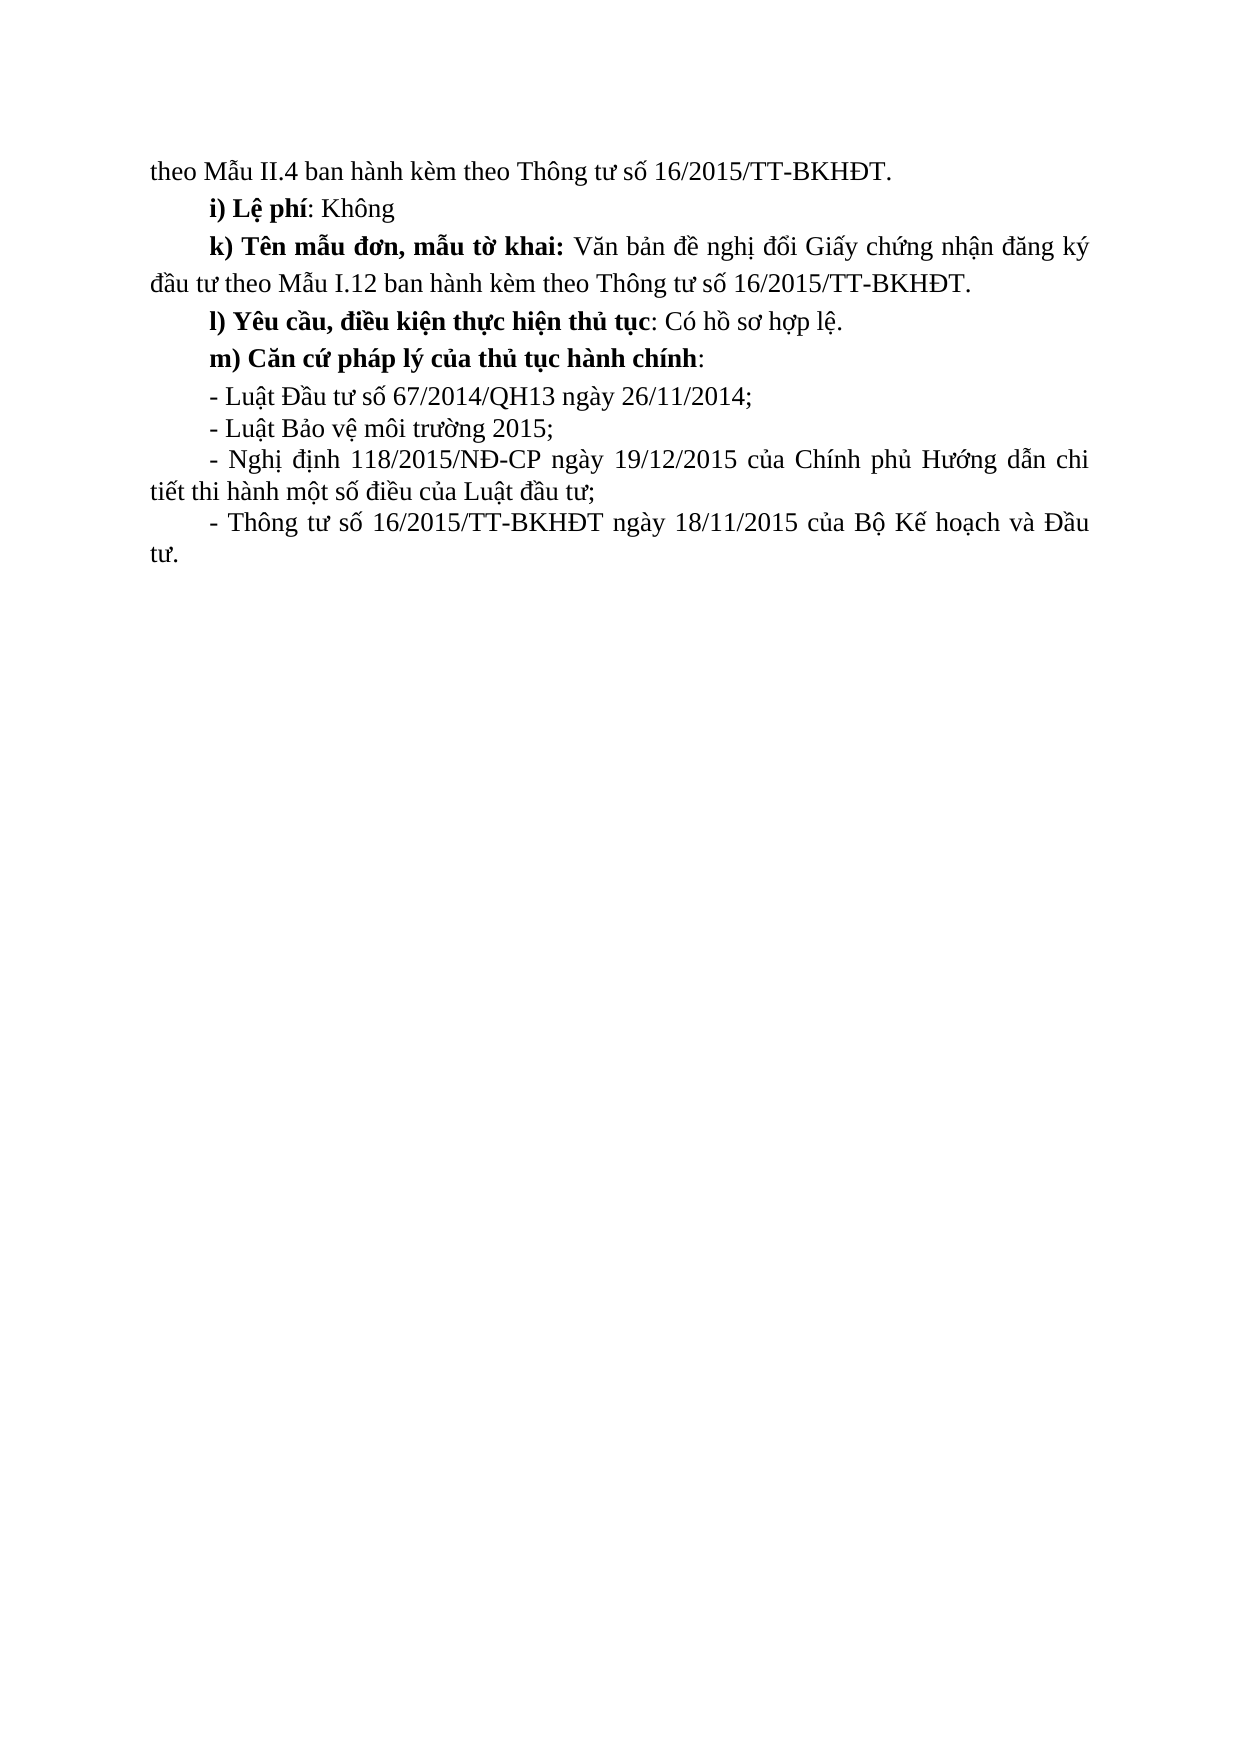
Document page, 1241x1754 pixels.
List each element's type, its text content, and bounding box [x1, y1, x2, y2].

text l) Yêu cầu, điều kiện thực hiện thủ tục: Có hồ sơ hợp lệ. [150, 300, 1090, 337]
text - Luật Đầu tư số 67/2014/QH13 ngày 26/11/2014; [150, 375, 1090, 412]
text - Nghị định 118/2015/NĐ-CP ngày 19/12/2015 của Chính phủ Hướng dẫn chi tiết thi hành một số điều của Luật đầu tư; [150, 444, 1090, 506]
text m) Căn cứ pháp lý của thủ tục hành chính: [150, 337, 1090, 375]
text i) Lệ phí: Không [150, 187, 1090, 225]
text - Thông tư số 16/2015/TT-BKHĐT ngày 18/11/2015 của Bộ Kế hoạch và Đầu tư. [150, 506, 1090, 568]
text - Luật Bảo vệ môi trường 2015; [150, 412, 1090, 444]
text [150, 150, 1090, 187]
text k) Tên mẫu đơn, mẫu tờ khai: Văn bản đề nghị đổi Giấy chứng nhận đăng ký đầu tư theo Mẫu I.12 ban hành kèm theo Thông tư số 16/2015/TT-BKHĐT. [150, 225, 1090, 300]
